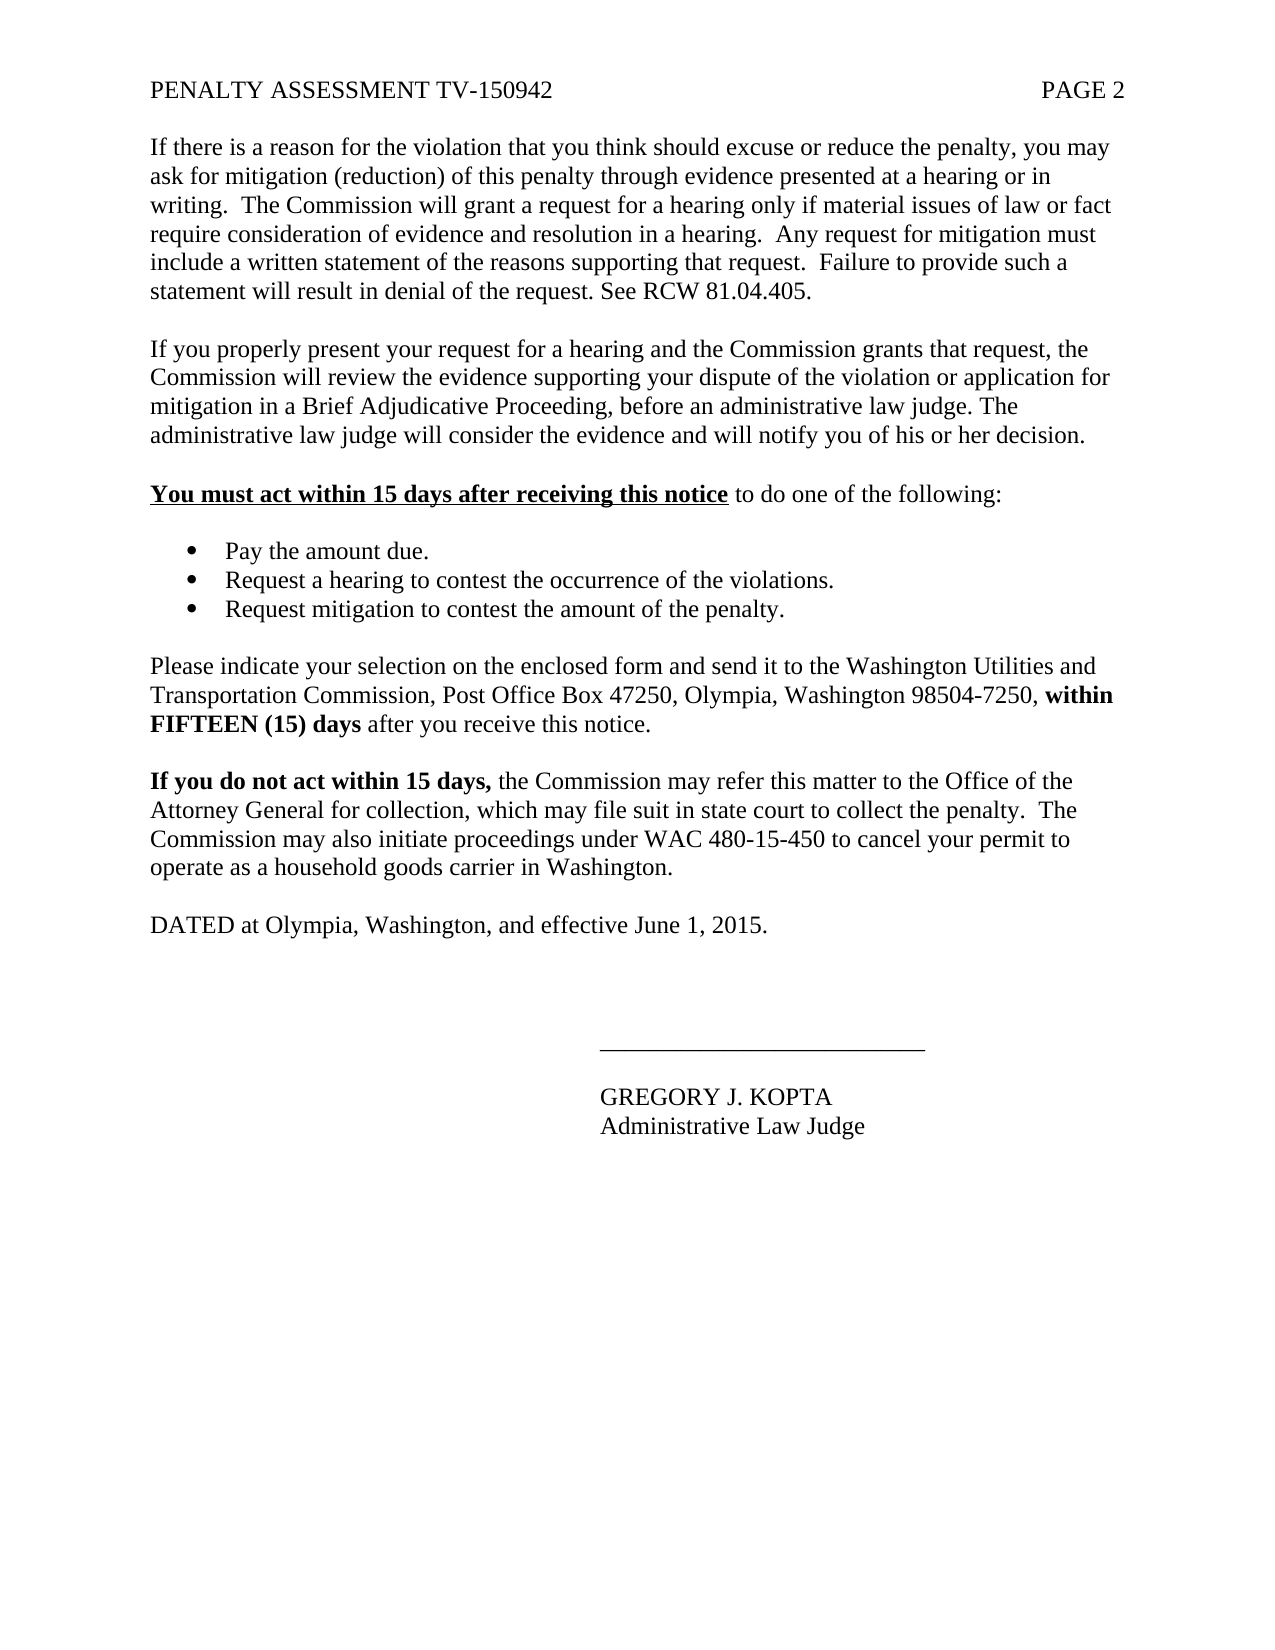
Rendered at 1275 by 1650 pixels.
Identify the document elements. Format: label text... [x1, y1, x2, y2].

text __________________________ [150, 1025, 1125, 1054]
text If you do not act within 15 days, the Commission may refer this matter to the Office of the Attorney General for collection, which may file suit in state court to collect the penalty. The Commission may also initiate proceedings under WAC 480-15-450 to cancel your permit to operate as a household goods carrier in Washington. [150, 766, 1125, 881]
text DATED at Olympia, Washington, and effective June 1, 2015. [150, 910, 1125, 939]
text Please indicate your selection on the enclosed form and send it to the Washington Utilities and Transportation Commission, Post Office Box 47250, Olympia, Washington 98504-7250, within FIFTEEN (15) days after you receive this notice. [150, 651, 1125, 737]
text Administrative Law Judge [525, 1111, 1125, 1140]
text You must act within 15 days after receiving this notice to do one of the following: [150, 479, 1125, 507]
list Request a hearing to contest the occurrence of the violations. [187, 565, 1125, 594]
text If there is a reason for the violation that you think should excuse or reduce the penalty, you may ask for mitigation (reduction) of this penalty through evidence presented at a hearing or in writing. The Commission will grant a request for a hearing only if material issues of law or fact require consideration of evidence and resolution in a hearing. Any request for mitigation must include a written statement of the reasons supporting that request. Failure to provide such a statement will result in denial of the request. See RCW 81.04.405. [150, 132, 1125, 305]
text If you properly present your request for a hearing and the Commission grants that request, the Commission will review the evidence supporting your dispute of the violation or application for mitigation in a Brief Adjudicative Proceeding, before an administrative law judge. The administrative law judge will consider the evidence and will notify you of his or her decision. [150, 334, 1125, 449]
list Pay the amount due. [187, 536, 1125, 565]
text GREGORY J. KOPTA [150, 1082, 1125, 1111]
list Request mitigation to contest the amount of the penalty. [187, 594, 1125, 622]
